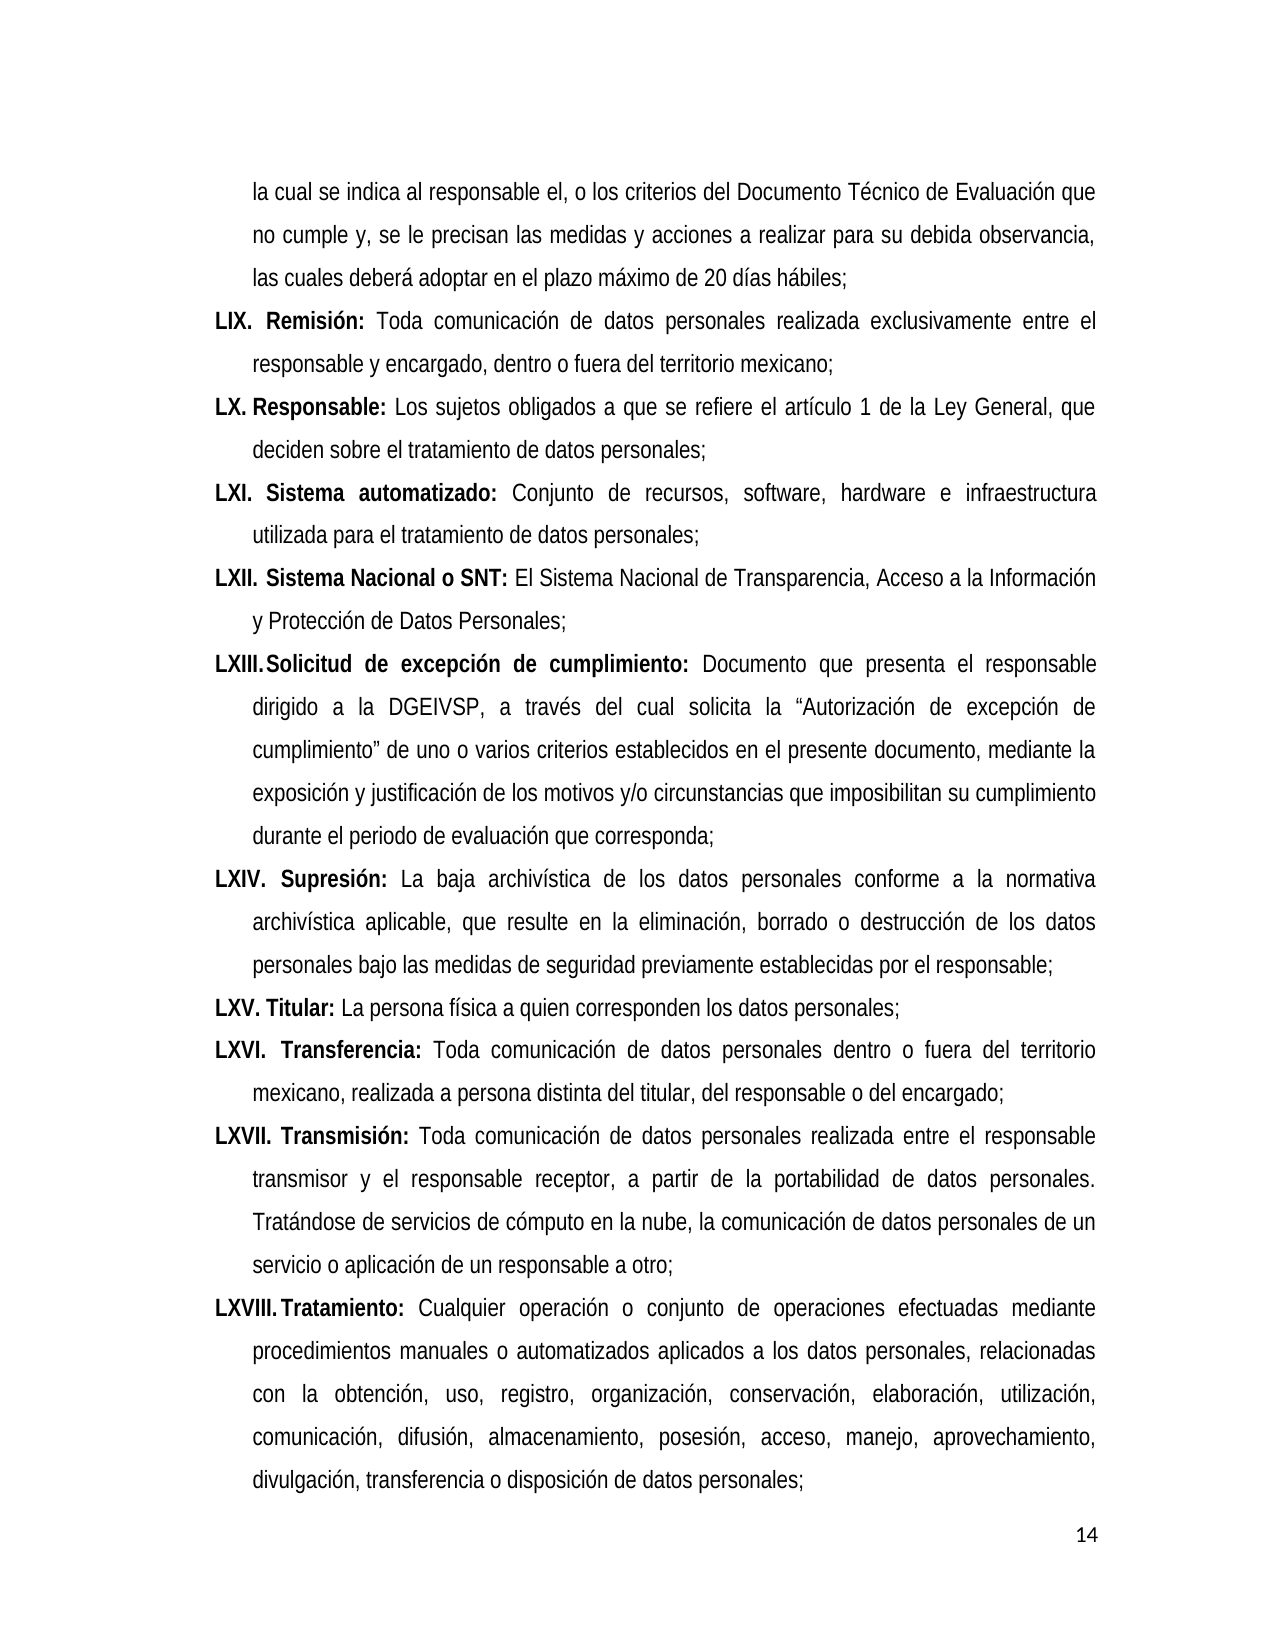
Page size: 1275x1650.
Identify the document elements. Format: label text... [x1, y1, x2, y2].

list Sistema automatizado: Conjunto de recursos, software, hardware e infraestructura utilizada para el tratamiento de datos personales; [215, 478, 1098, 549]
list Remisión: Toda comunicación de datos personales realizada exclusivamente entre el responsable y encargado, dentro o fuera del territorio mexicano; [215, 306, 1098, 377]
list Sistema Nacional o SNT: El Sistema Nacional de Transparencia, Acceso a la Información y Protección de Datos Personales; [215, 563, 1098, 635]
list Supresión: La baja archivística de los datos personales conforme a la normativa archivística aplicable, que resulte en la eliminación, borrado o destrucción de los datos personales bajo las medidas de seguridad previamente establecidas por el responsable; [215, 864, 1098, 978]
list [215, 177, 1098, 292]
list Titular: La persona física a quien corresponden los datos personales; [215, 993, 1098, 1021]
list Responsable: Los sujetos obligados a que se refiere el artículo 1 de la Ley General, que deciden sobre el tratamiento de datos personales; [215, 392, 1098, 463]
list Transferencia: Toda comunicación de datos personales dentro o fuera del territorio mexicano, realizada a persona distinta del titular, del responsable o del encargado; [215, 1036, 1098, 1107]
list Transmisión: Toda comunicación de datos personales realizada entre el responsable transmisor y el responsable receptor, a partir de la portabilidad de datos personales. Tratándose de servicios de cómputo en la nube, la comunicación de datos personales de un servicio o aplicación de un responsable a otro; [215, 1121, 1098, 1279]
list Tratamiento: Cualquier operación o conjunto de operaciones efectuadas mediante procedimientos manuales o automatizados aplicados a los datos personales, relacionadas con la obtención, uso, registro, organización, conservación, elaboración, utilización, comunicación, difusión, almacenamiento, posesión, acceso, manejo, aprovechamiento, divulgación, transferencia o disposición de datos personales; [215, 1293, 1098, 1493]
list Solicitud de excepción de cumplimiento: Documento que presenta el responsable dirigido a la DGEIVSP, a través del cual solicita la “Autorización de excepción de cumplimiento” de uno o varios criterios establecidos en el presente documento, mediante la exposición y justificación de los motivos y/o circunstancias que imposibilitan su cumplimiento durante el periodo de evaluación que corresponda; [215, 649, 1098, 849]
